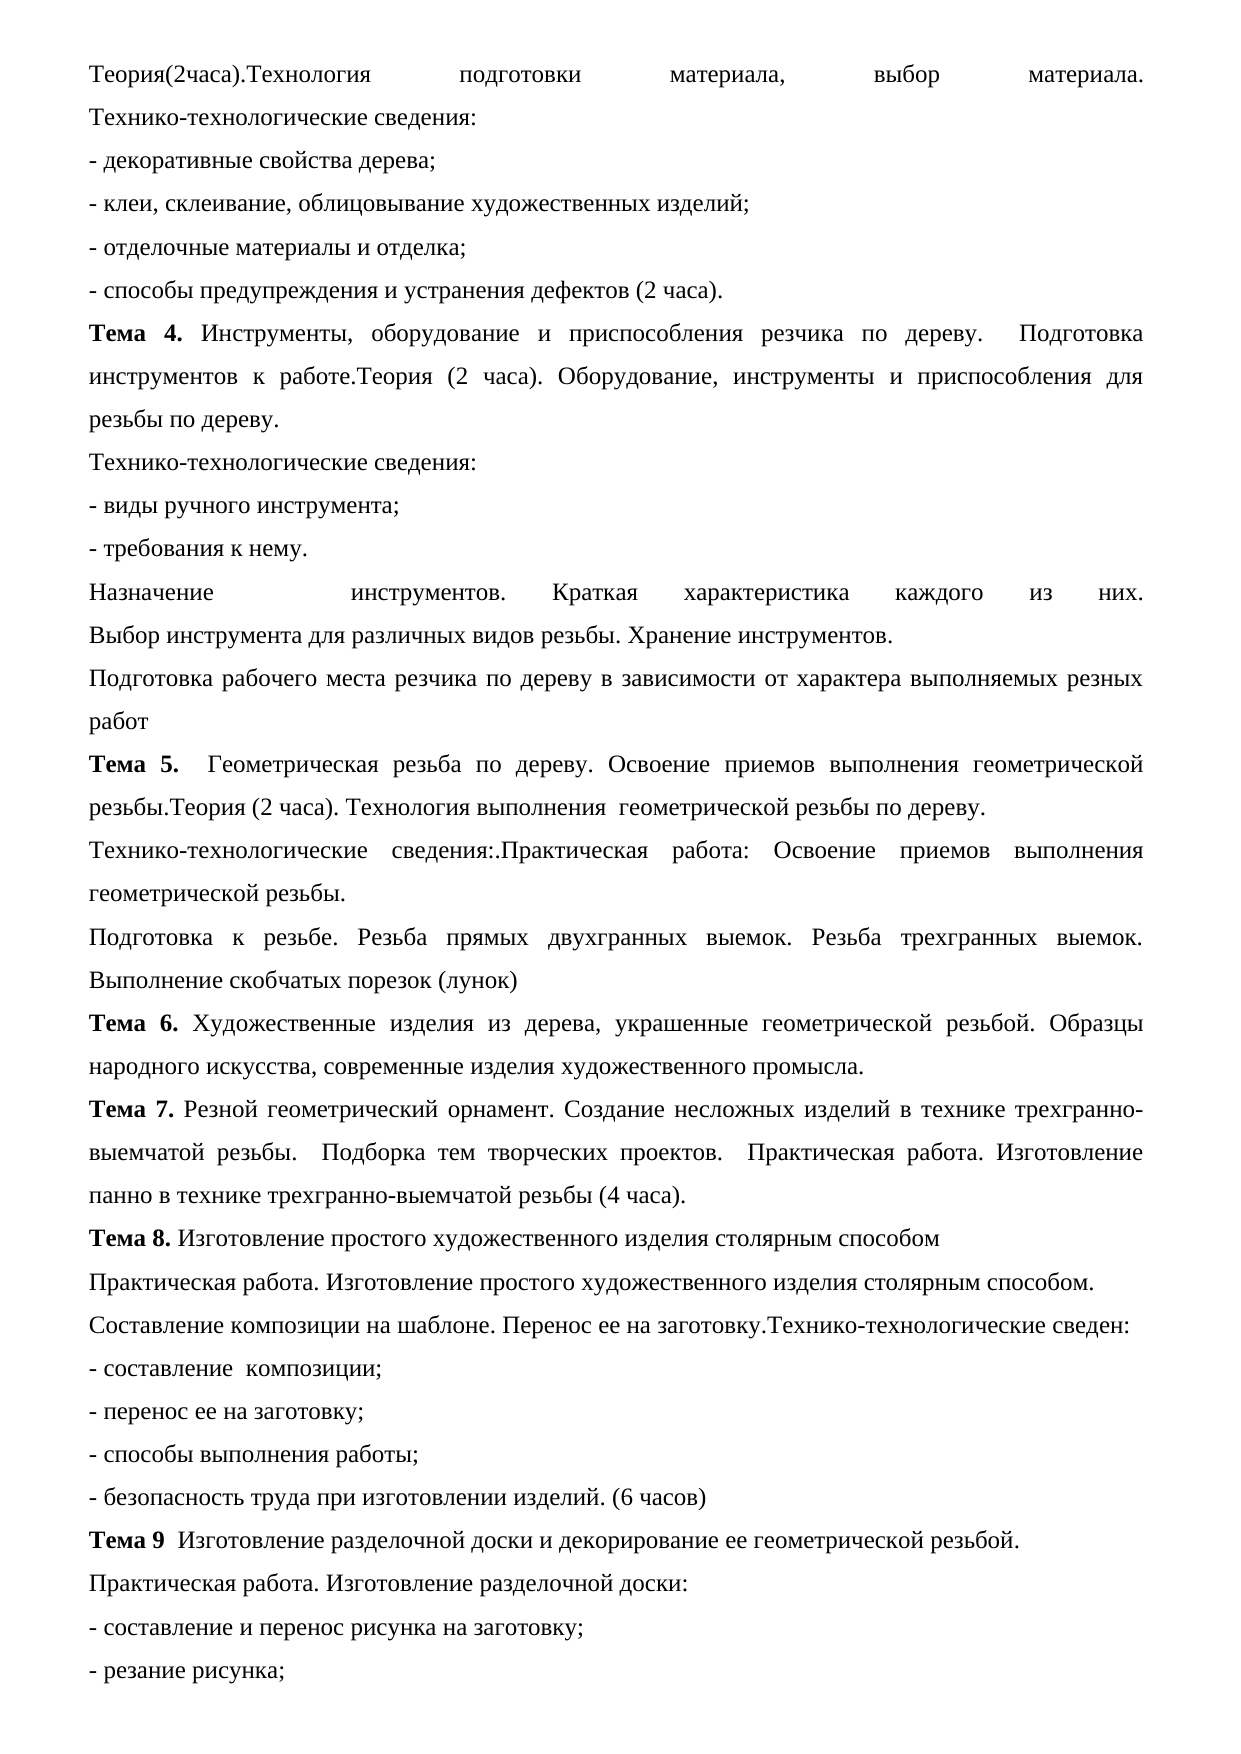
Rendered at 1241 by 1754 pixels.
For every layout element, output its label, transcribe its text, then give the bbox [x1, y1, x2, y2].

text - резание рисунка; [89, 1655, 1144, 1683]
text Тема 5. Геометрическая резьба по дереву. Освоение приемов выполнения геометрической резьбы.Теория (2 часа). Технология выполнения геометрической резьбы по дереву. [89, 749, 1144, 821]
text - виды ручного инструмента; [89, 490, 1144, 519]
text Тема 4. Инструменты, оборудование и приспособления резчика по дереву. Подготовка инструментов к работе.Теория (2 часа). Оборудование, инструменты и приспособления для резьбы по дереву. [89, 318, 1144, 433]
text Технико-технологические сведения: [89, 447, 1144, 476]
text - отделочные материалы и отделка; [89, 232, 1144, 260]
text - требования к нему. [89, 533, 1144, 562]
text Назначение инструментов. Краткая характеристика каждого из них. Выбор инструмента для различных видов резьбы. Хранение инструментов. [89, 577, 1144, 648]
text Тема 9 Изготовление разделочной доски и декорирование ее геометрической резьбой. [89, 1525, 1144, 1554]
text Тема 8. Изготовление простого художественного изделия столярным способом [89, 1223, 1144, 1252]
text - декоративные свойства дерева; [89, 145, 1144, 174]
text Практическая работа. Изготовление разделочной доски: [89, 1568, 1144, 1597]
text Подготовка к резьбе. Резьба прямых двухгранных выемок. Резьба трехгранных выемок. Выполнение скобчатых порезок (лунок) [89, 922, 1144, 993]
text Технико-технологические сведения:.Практическая работа: Освоение приемов выполнения геометрической резьбы. [89, 835, 1144, 907]
text Тема 7. Резной геометрический орнамент. Создание несложных изделий в технике трехгранно-выемчатой резьбы. Подборка тем творческих проектов. Практическая работа. Изготовление панно в технике трехгранно-выемчатой резьбы (4 часа). [89, 1094, 1144, 1209]
text Практическая работа. Изготовление простого художественного изделия столярным способом. Составление композиции на шаблоне. Перенос ее на заготовку.Технико-технологические сведен: [89, 1267, 1144, 1338]
text Теория(2часа).Технология подготовки материала, выбор материала. Технико-технологические сведения: [89, 59, 1144, 131]
text Подготовка рабочего места резчика по дереву в зависимости от характера выполняемых резных работ [89, 663, 1144, 735]
text - перенос ее на заготовку; [89, 1396, 1144, 1425]
text - способы выполнения работы; [89, 1439, 1144, 1468]
text - составление композиции; [89, 1353, 1144, 1382]
text - составление и перенос рисунка на заготовку; [89, 1612, 1144, 1640]
text - способы предупреждения и устранения дефектов (2 часа). [89, 275, 1144, 303]
text - безопасность труда при изготовлении изделий. (6 часов) [89, 1482, 1144, 1511]
text - клеи, склеивание, облицовывание художественных изделий; [89, 188, 1144, 217]
text Тема 6. Художественные изделия из дерева, украшенные геометрической резьбой. Образцы народного искусства, современные изделия художественного промысла. [89, 1008, 1144, 1080]
